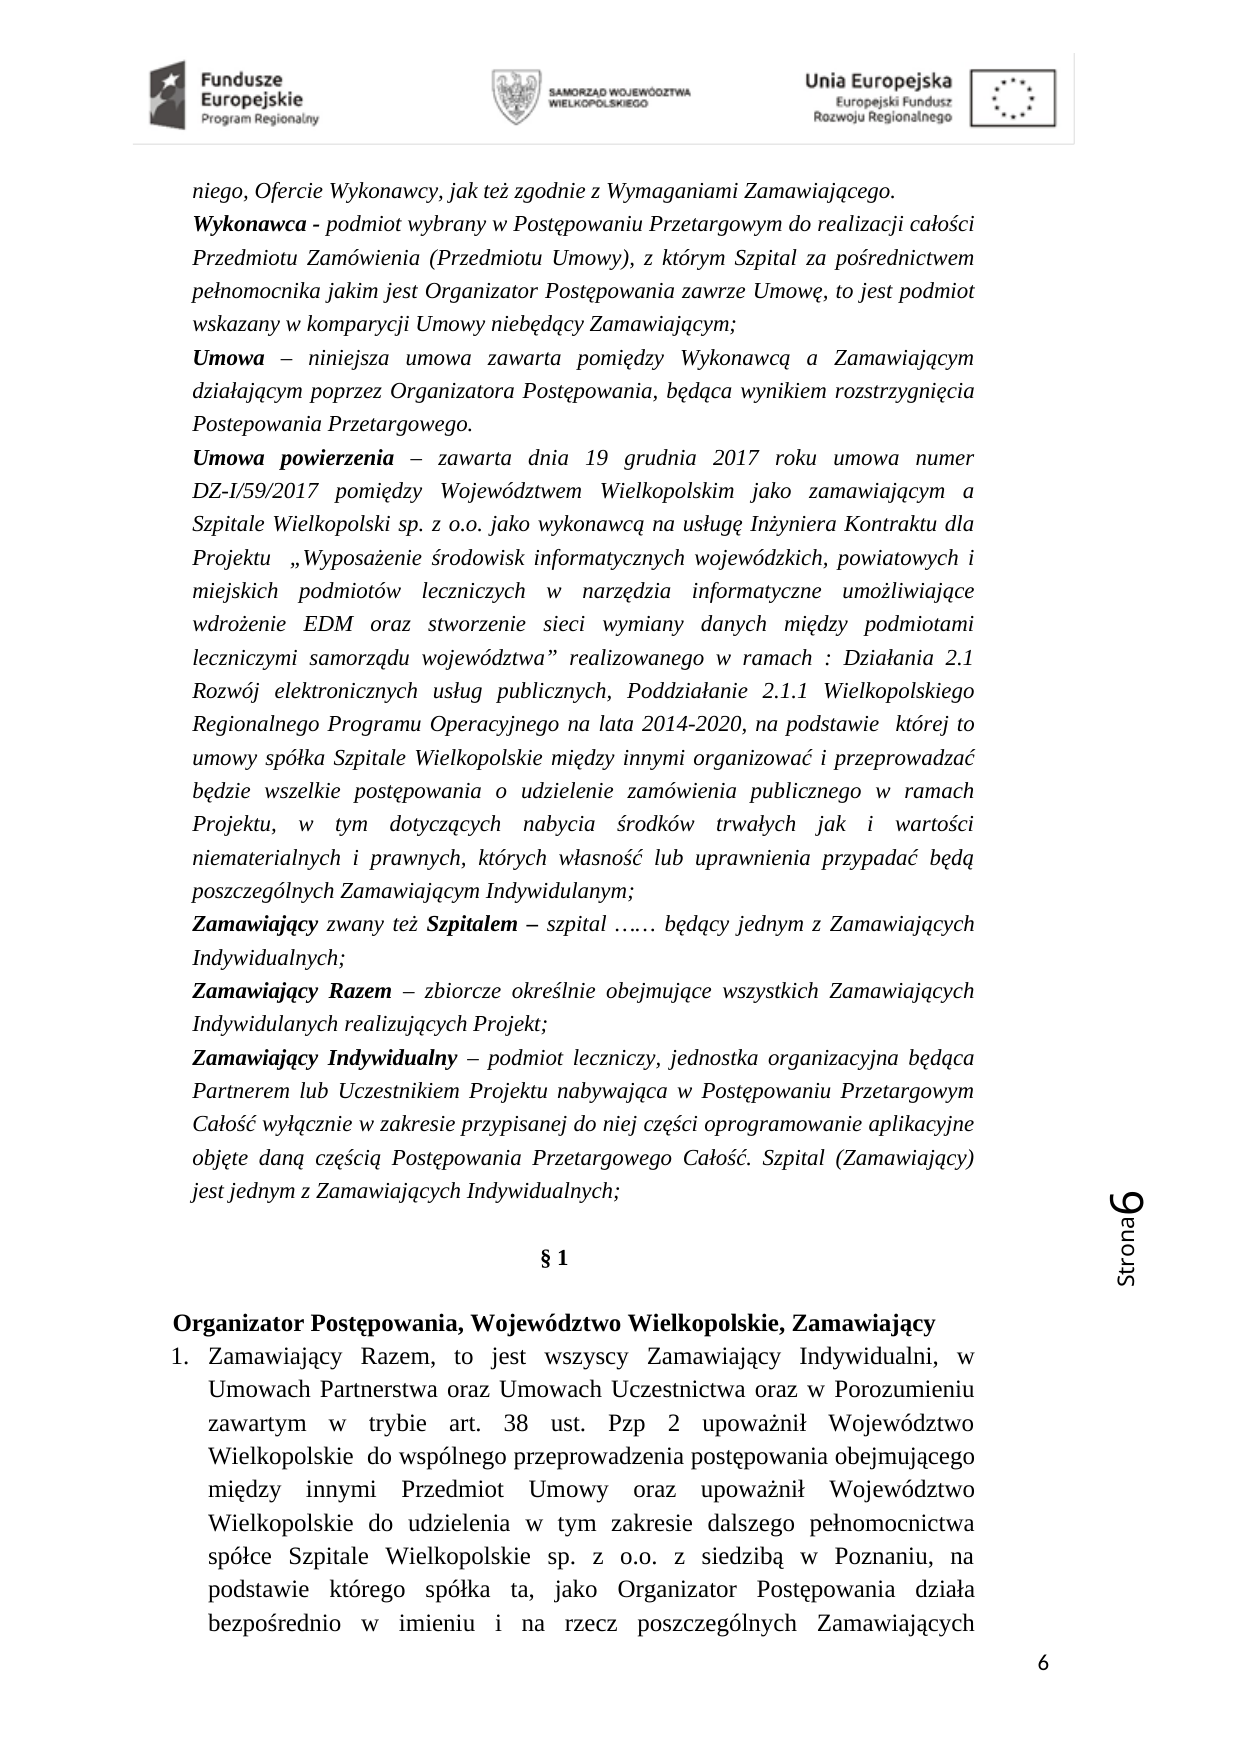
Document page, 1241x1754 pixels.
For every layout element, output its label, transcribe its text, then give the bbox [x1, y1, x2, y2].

text § 1 [133, 1237, 975, 1270]
text Organizator Postępowania, Województwo Wielkopolskie, Zamawiający [133, 1303, 975, 1337]
picture [132, 53, 1075, 146]
text Zamawiający zwany też Szpitalem – szpital …… będący jednym z Zamawiających Indywidualnych; [192, 903, 975, 970]
text Zamawiający Razem – zbiorcze określnie obejmujące wszystkich Zamawiających Indywidulanych realizujących Projekt; [192, 970, 975, 1037]
text Zamawiający Indywidualny – podmiot leczniczy, jednostka organizacyjna będąca Partnerem lub Uczestnikiem Projektu nabywająca w Postępowaniu Przetargowym Całość wyłącznie w zakresie przypisanej do niej części oprogramowanie aplikacyjne objęte daną częścią Postępowania Przetargowego Całość. Szpital (Zamawiający) jest jednym z Zamawiających Indywidualnych; [192, 1037, 975, 1203]
text Umowa powierzenia – zawarta dnia 19 grudnia 2017 roku umowa numer DZ-I/59/2017 pomiędzy Województwem Wielkopolskim jako zamawiającym a Szpitale Wielkopolski sp. z o.o. jako wykonawcą na usługę Inżyniera Kontraktu dla Projektu „Wyposażenie środowisk informatycznych wojewódzkich, powiatowych i miejskich podmiotów leczniczych w narzędzia informatyczne umożliwiające wdrożenie EDM oraz stworzenie sieci wymiany danych między podmiotami leczniczymi samorządu województwa” realizowanego w ramach : Działania 2.1 Rozwój elektronicznych usług publicznych, Poddziałanie 2.1.1 Wielkopolskiego Regionalnego Programu Operacyjnego na lata 2014-2020, na podstawie której to umowy spółka Szpitale Wielkopolskie między innymi organizować i przeprowadzać będzie wszelkie postępowania o udzielenie zamówienia publicznego w ramach Projektu, w tym dotyczących nabycia środków trwałych jak i wartości niematerialnych i prawnych, których własność lub uprawnienia przypadać będą poszczególnych Zamawiającym Indywidulanym; [192, 437, 975, 903]
text Wykonawca - podmiot wybrany w Postępowaniu Przetargowym do realizacji całości Przedmiotu Zamówienia (Przedmiotu Umowy), z którym Szpital za pośrednictwem pełnomocnika jakim jest Organizator Postępowania zawrze Umowę, to jest podmiot wskazany w komparycji Umowy niebędący Zamawiającym; [192, 203, 975, 337]
text Umowa – niniejsza umowa zawarta pomiędzy Wykonawcą a Zamawiającym działającym poprzez Organizatora Postępowania, będąca wynikiem rozstrzygnięcia Postepowania Przetargowego. [192, 337, 975, 437]
